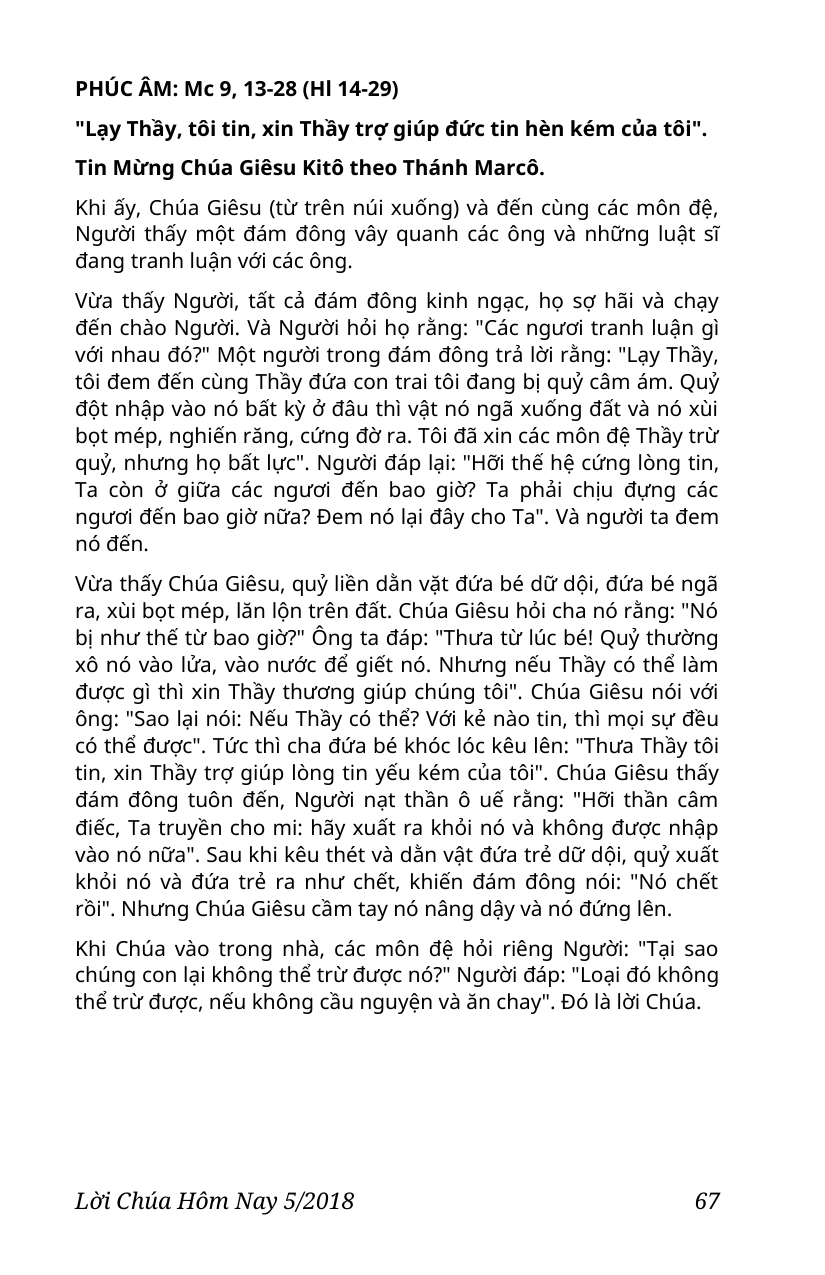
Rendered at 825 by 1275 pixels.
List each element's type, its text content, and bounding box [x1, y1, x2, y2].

text Vừa thấy Người, tất cả đám đông kinh ngạc, họ sợ hãi và chạy đến chào Người. Và Người hỏi họ rằng: "Các ngươi tranh luận gì với nhau đó?" Một người trong đám đông trả lời rằng: "Lạy Thầy, tôi đem đến cùng Thầy đứa con trai tôi đang bị quỷ câm ám. Quỷ đột nhập vào nó bất kỳ ở đâu thì vật nó ngã xuống đất và nó xùi bọt mép, nghiến răng, cứng đờ ra. Tôi đã xin các môn đệ Thầy trừ quỷ, nhưng họ bất lực". Người đáp lại: "Hỡi thế hệ cứng lòng tin, Ta còn ở giữa các ngươi đến bao giờ? Ta phải chịu đựng các ngươi đến bao giờ nữa? Đem nó lại đây cho Ta". Và người ta đem nó đến. [75, 287, 720, 558]
text "Lạy Thầy, tôi tin, xin Thầy trợ giúp đức tin hèn kém của tôi". [75, 114, 720, 141]
text Khi Chúa vào trong nhà, các môn đệ hỏi riêng Người: "Tại sao chúng con lại không thể trừ được nó?" Người đáp: "Loại đó không thể trừ được, nếu không cầu nguyện và ăn chay". Đó là lời Chúa. [75, 935, 720, 1016]
text Vừa thấy Chúa Giêsu, quỷ liền dằn vặt đứa bé dữ dội, đứa bé ngã ra, xùi bọt mép, lăn lộn trên đất. Chúa Giêsu hỏi cha nó rằng: "Nó bị như thế từ bao giờ?" Ông ta đáp: "Thưa từ lúc bé! Quỷ thường xô nó vào lửa, vào nước để giết nó. Nhưng nếu Thầy có thể làm được gì thì xin Thầy thương giúp chúng tôi". Chúa Giêsu nói với ông: "Sao lại nói: Nếu Thầy có thể? Với kẻ nào tin, thì mọi sự đều có thể được". Tức thì cha đứa bé khóc lóc kêu lên: "Thưa Thầy tôi tin, xin Thầy trợ giúp lòng tin yếu kém của tôi". Chúa Giêsu thấy đám đông tuôn đến, Người nạt thần ô uế rằng: "Hỡi thần câm điếc, Ta truyền cho mi: hãy xuất ra khỏi nó và không được nhập vào nó nữa". Sau khi kêu thét và dằn vật đứa trẻ dữ dội, quỷ xuất khỏi nó và đứa trẻ ra như chết, khiến đám đông nói: "Nó chết rồi". Nhưng Chúa Giêsu cầm tay nó nâng dậy và nó đứng lên. [75, 570, 720, 922]
text PHÚC ÂM: Mc 9, 13-28 (Hl 14-29) [75, 75, 720, 102]
text Khi ấy, Chúa Giêsu (từ trên núi xuống) và đến cùng các môn đệ, Người thấy một đám đông vây quanh các ông và những luật sĩ đang tranh luận với các ông. [75, 193, 720, 274]
text Tin Mừng Chúa Giêsu Kitô theo Thánh Marcô. [75, 154, 720, 181]
